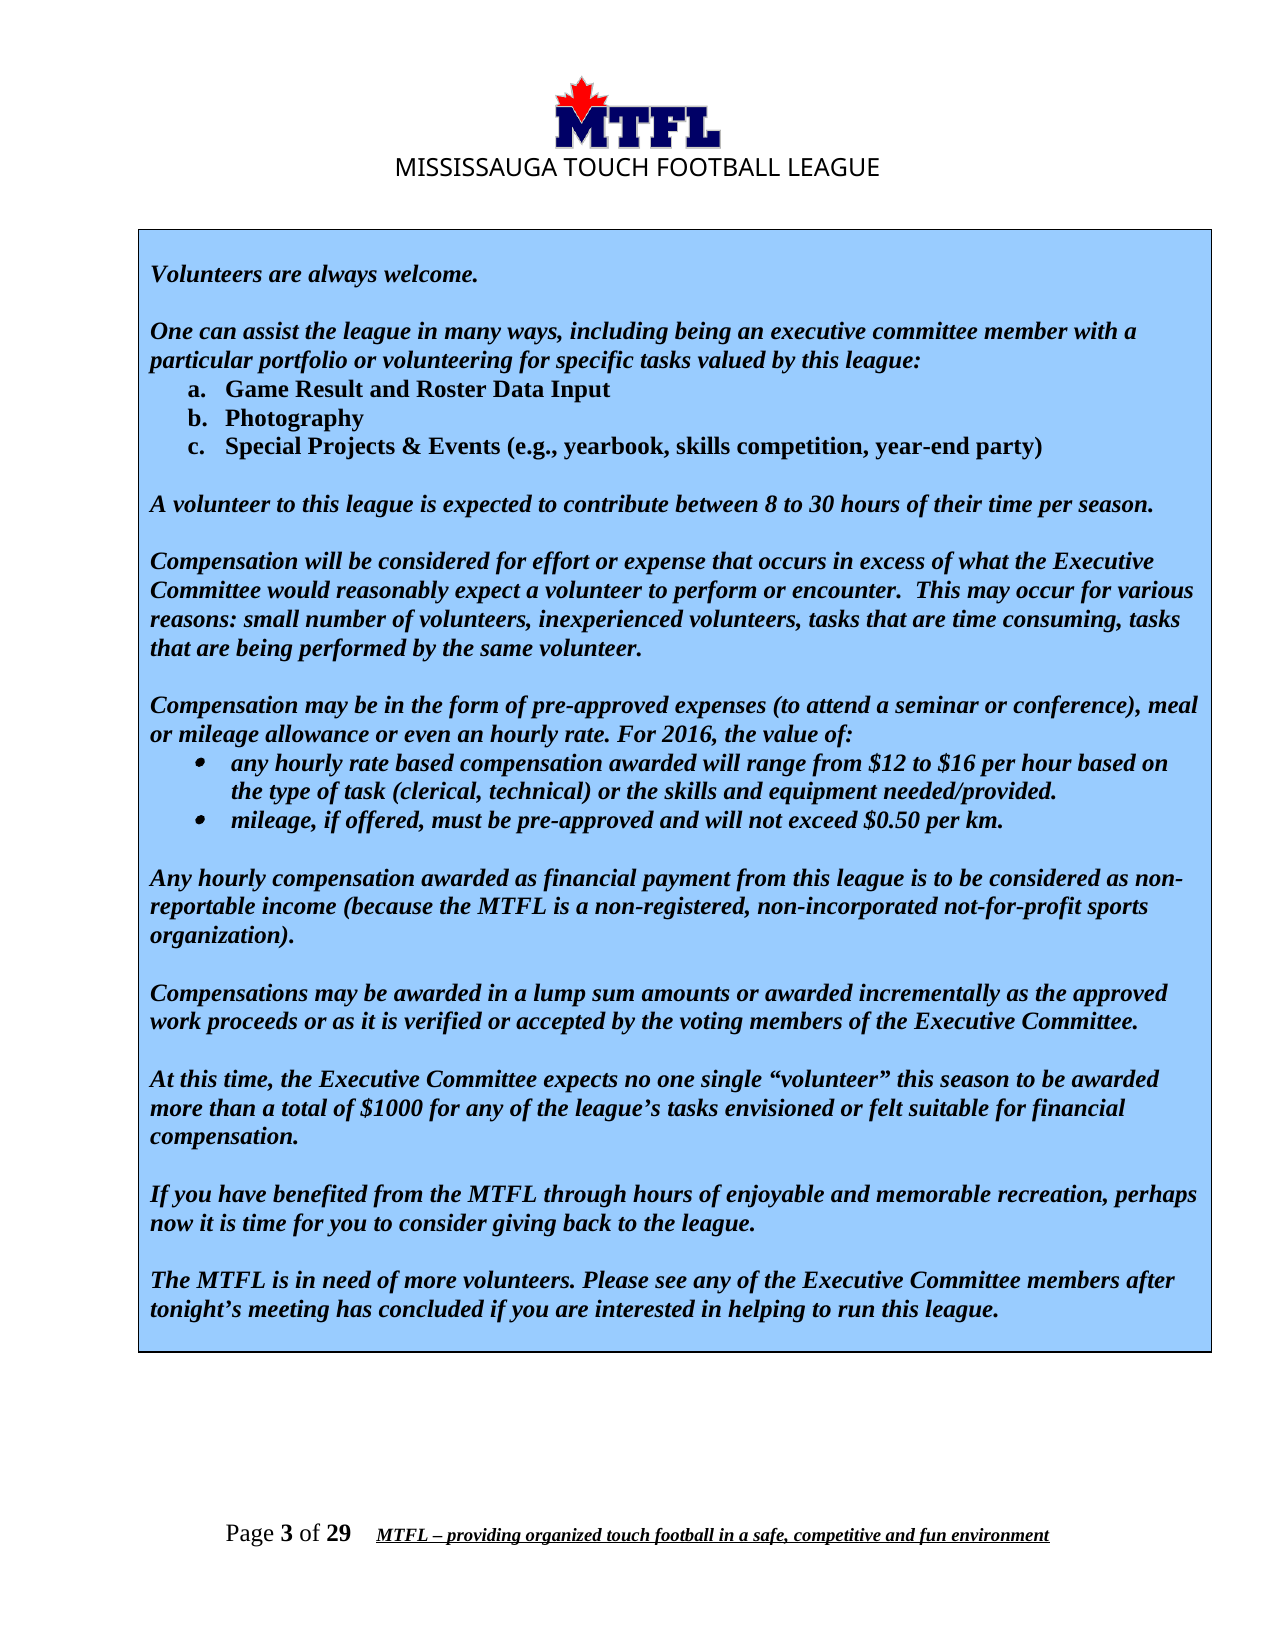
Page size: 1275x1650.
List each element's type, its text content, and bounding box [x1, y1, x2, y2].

picture [553, 75, 722, 150]
table_header Volunteers are always welcome. One can assist the league in many ways, including being an executive committee member with a particular portfolio or volunteering for specific tasks valued by this league: Game Result and Roster Data Input Photography Special Projects & Events (e.g., yearbook, skills competition, year-end party) A volunteer to this league is expected to contribute between 8 to 30 hours of their time per season. Compensation will be considered for effort or expense that occurs in excess of what the Executive Committee would reasonably expect a volunteer to perform or encounter. This may occur for various reasons: small number of volunteers, inexperienced volunteers, tasks that are time consuming, tasks that are being performed by the same volunteer. Compensation may be in the form of pre-approved expenses (to attend a seminar or conference), meal or mileage allowance or even an hourly rate. For 2016, the value of: any hourly rate based compensation awarded will range from $12 to $16 per hour based on the type of task (clerical, technical) or the skills and equipment needed/provided. mileage, if offered, must be pre-approved and will not exceed $0.50 per km. Any hourly compensation awarded as financial payment from this league is to be considered as non-reportable income (because the MTFL is a non-registered, non-incorporated not-for-profit sports organization). Compensations may be awarded in a lump sum amounts or awarded incrementally as the approved work proceeds or as it is verified or accepted by the voting members of the Executive Committee. At this time, the Executive Committee expects no one single “volunteer” this season to be awarded more than a total of $1000 for any of the league’s tasks envisioned or felt suitable for financial compensation. If you have benefited from the MTFL through hours of enjoyable and memorable recreation, perhaps now it is time for you to consider giving back to the league. The MTFL is in need of more volunteers. Please see any of the Executive Committee members after tonight’s meeting has concluded if you are interested in helping to run this league. [139, 230, 1211, 1351]
